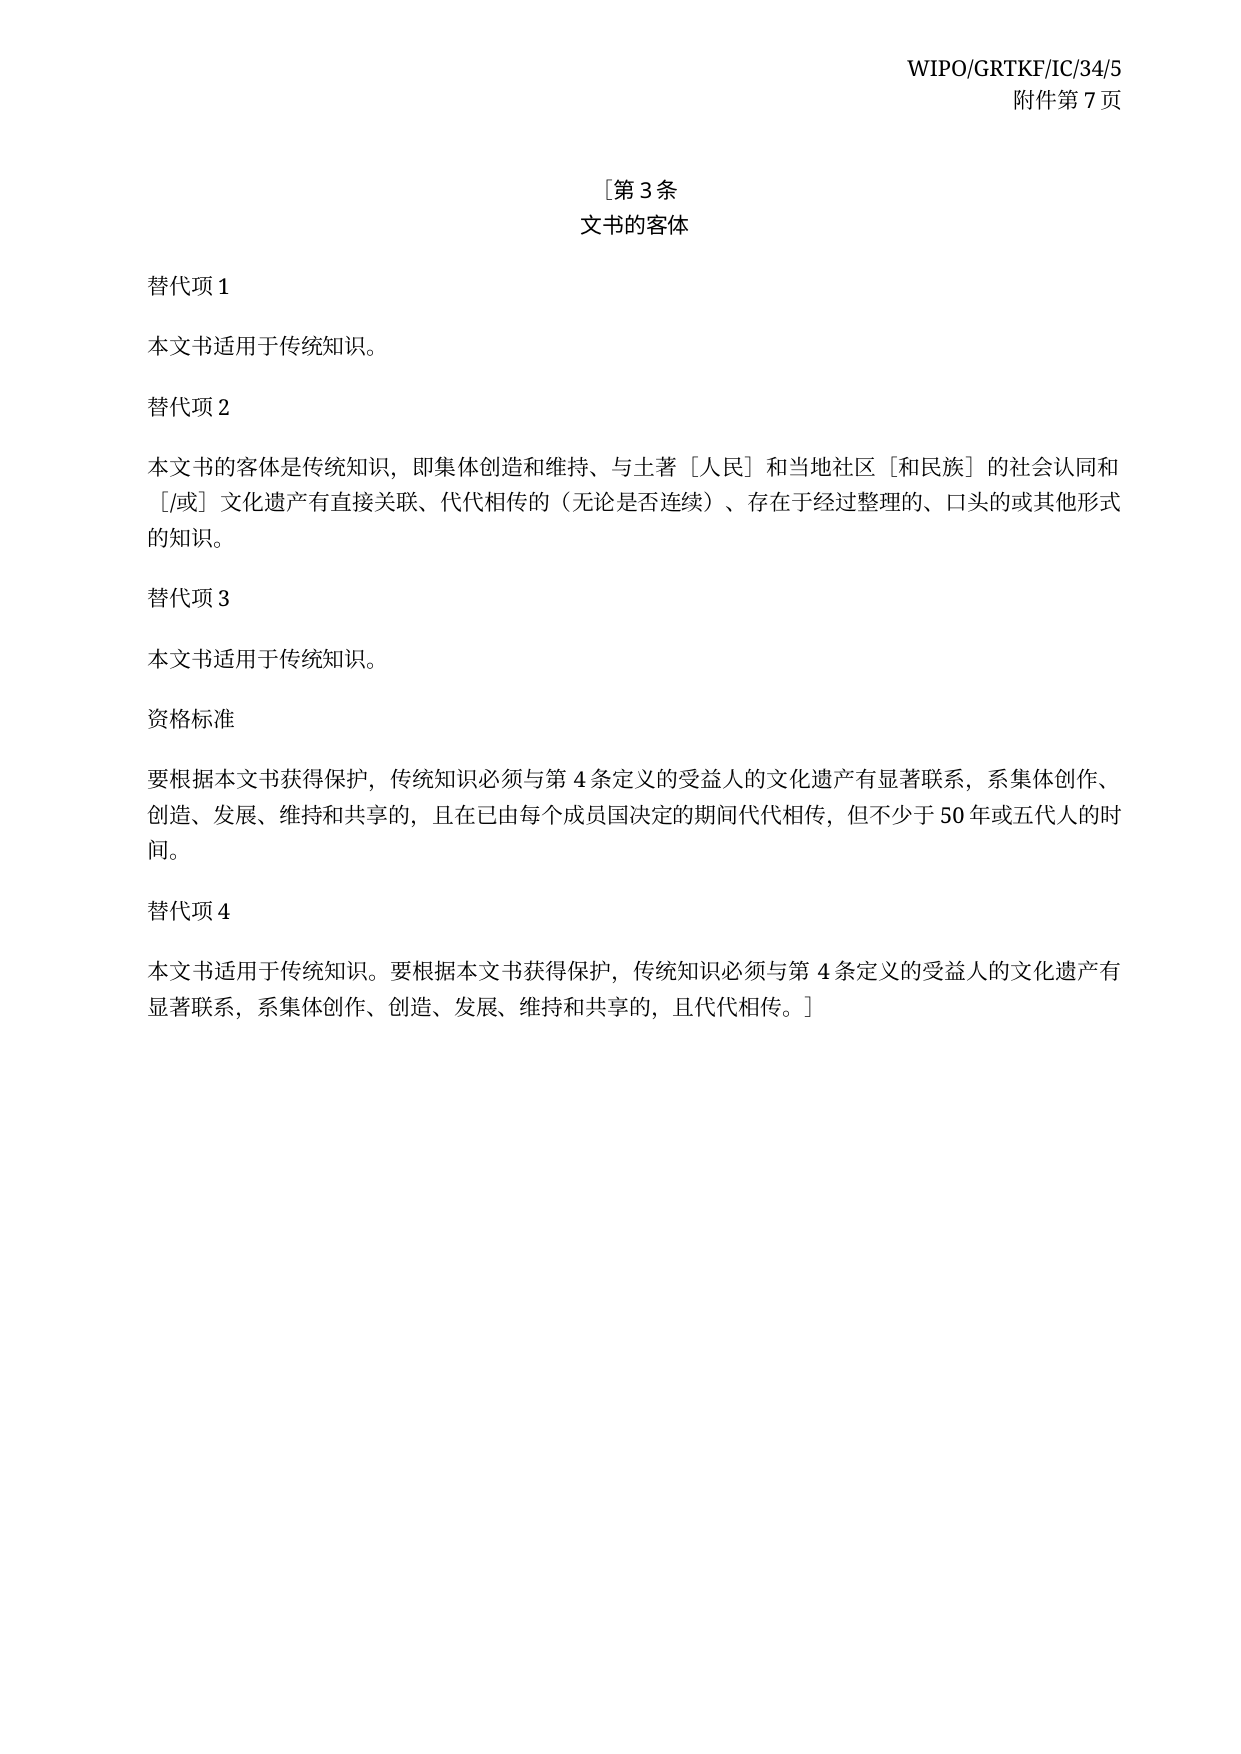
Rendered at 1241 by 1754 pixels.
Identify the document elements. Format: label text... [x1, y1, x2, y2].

text 替代项4 [148, 890, 1122, 926]
text 本文书适用于传统知识。要根据本文书获得保护，传统知识必须与第4条定义的受益人的文化遗产有显著联系，系集体创作、创造、发展、维持和共享的，且代代相传。］ [148, 951, 1122, 1021]
text 替代项3 [148, 578, 1122, 613]
text 要根据本文书获得保护，传统知识必须与第4条定义的受益人的文化遗产有显著联系，系集体创作、创造、发展、维持和共享的，且在已由每个成员国决定的期间代代相传，但不少于50年或五代人的时间。 [148, 759, 1122, 865]
text 本文书适用于传统知识。 [148, 326, 1122, 361]
text 资格标准 [148, 698, 1122, 734]
text 本文书的客体是传统知识，即集体创造和维持、与土著［人民］和当地社区［和民族］的社会认同和［/或］文化遗产有直接关联、代代相传的（无论是否连续）、存在于经过整理的、口头的或其他形式的知识。 [148, 446, 1122, 553]
text ［第3条 文书的客体 [148, 169, 1122, 240]
text 替代项1 [148, 265, 1122, 301]
text 替代项2 [148, 386, 1122, 421]
text 本文书适用于传统知识。 [148, 638, 1122, 673]
